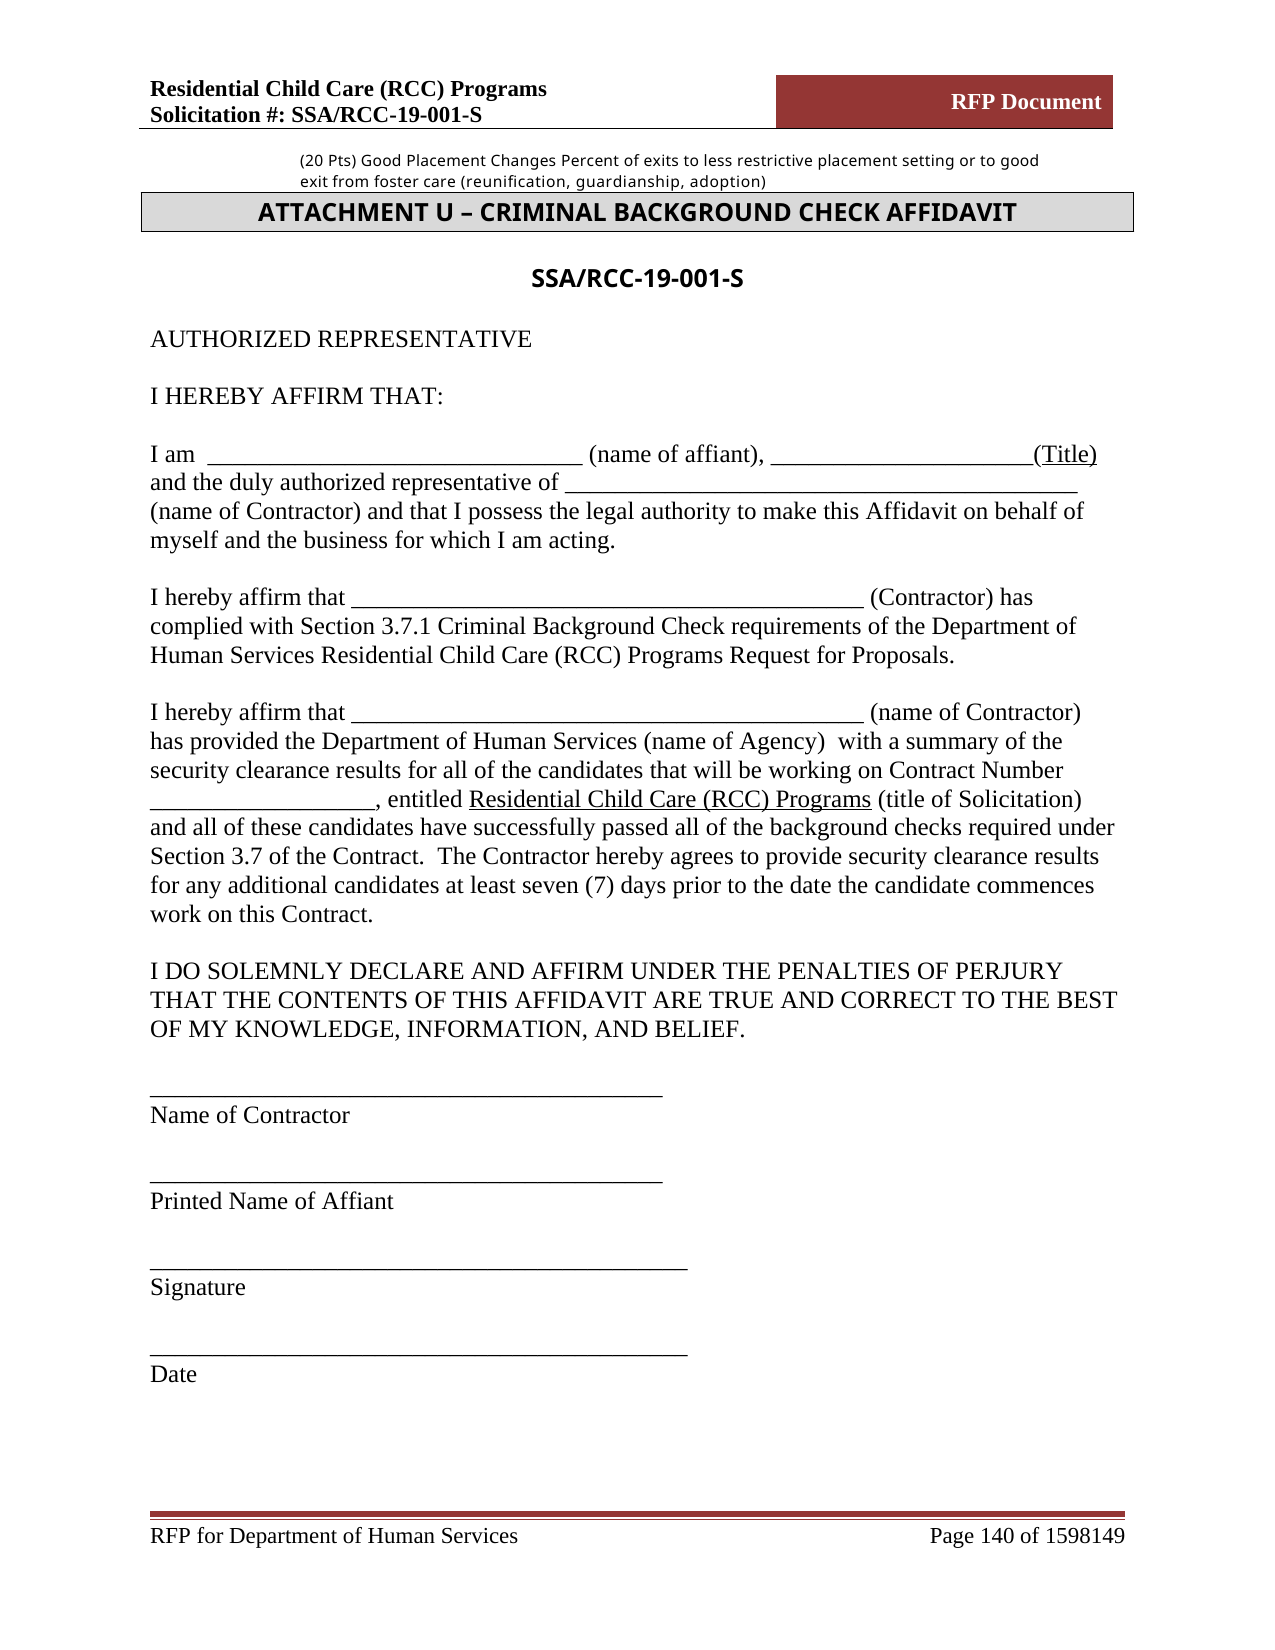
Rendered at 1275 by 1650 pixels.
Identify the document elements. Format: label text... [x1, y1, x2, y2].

text ___________________________________________ [150, 1244, 1125, 1272]
text Date [150, 1359, 1125, 1387]
text Printed Name of Affiant [150, 1186, 1125, 1215]
text I HEREBY AFFIRM THAT: [150, 381, 1125, 410]
text AUTHORIZED REPRESENTATIVE [150, 324, 1125, 352]
text I DO SOLEMNLY DECLARE AND AFFIRM UNDER THE PENALTIES OF PERJURY THAT THE CONTENTS OF THIS AFFIDAVIT ARE TRUE AND CORRECT TO THE BEST OF MY KNOWLEDGE, INFORMATION, AND BELIEF. [150, 956, 1125, 1042]
text _________________________________________ [150, 1157, 1125, 1186]
text SSA/RCC-19-001-S [150, 261, 1125, 295]
text Signature [150, 1272, 1125, 1301]
text I hereby affirm that _________________________________________ (Contractor) has complied with Section 3.7.1 Criminal Background Check requirements of the Department of Human Services Residential Child Care (RCC) Programs Request for Proposals. [150, 582, 1125, 669]
text I hereby affirm that _________________________________________ (name of Contractor) has provided the Department of Human Services (name of Agency) with a summary of the security clearance results for all of the candidates that will be working on Contract Number __________________, entitled Residential Child Care (RCC) Programs (title of Solicitation) and all of these candidates have successfully passed all of the background checks required under Section 3.7 of the Contract. The Contractor hereby agrees to provide security clearance results for any additional candidates at least seven (7) days prior to the date the candidate commences work on this Contract. [150, 697, 1125, 927]
text Name of Contractor [150, 1100, 1125, 1129]
text _________________________________________ [150, 1071, 1125, 1100]
text ___________________________________________ [150, 1330, 1125, 1359]
text ATTACHMENT U – CRIMINAL BACKGROUND CHECK AFFIDAVIT [142, 193, 1133, 231]
text (20 Pts) Good Placement Changes Percent of exits to less restrictive placement setting or to good exit from foster care (reunification, guardianship, adoption) [300, 150, 1057, 192]
text I am ______________________________ (name of affiant), _____________________(Title) and the duly authorized representative of _________________________________________ (name of Contractor) and that I possess the legal authority to make this Affidavit on behalf of myself and the business for which I am acting. [150, 439, 1125, 554]
